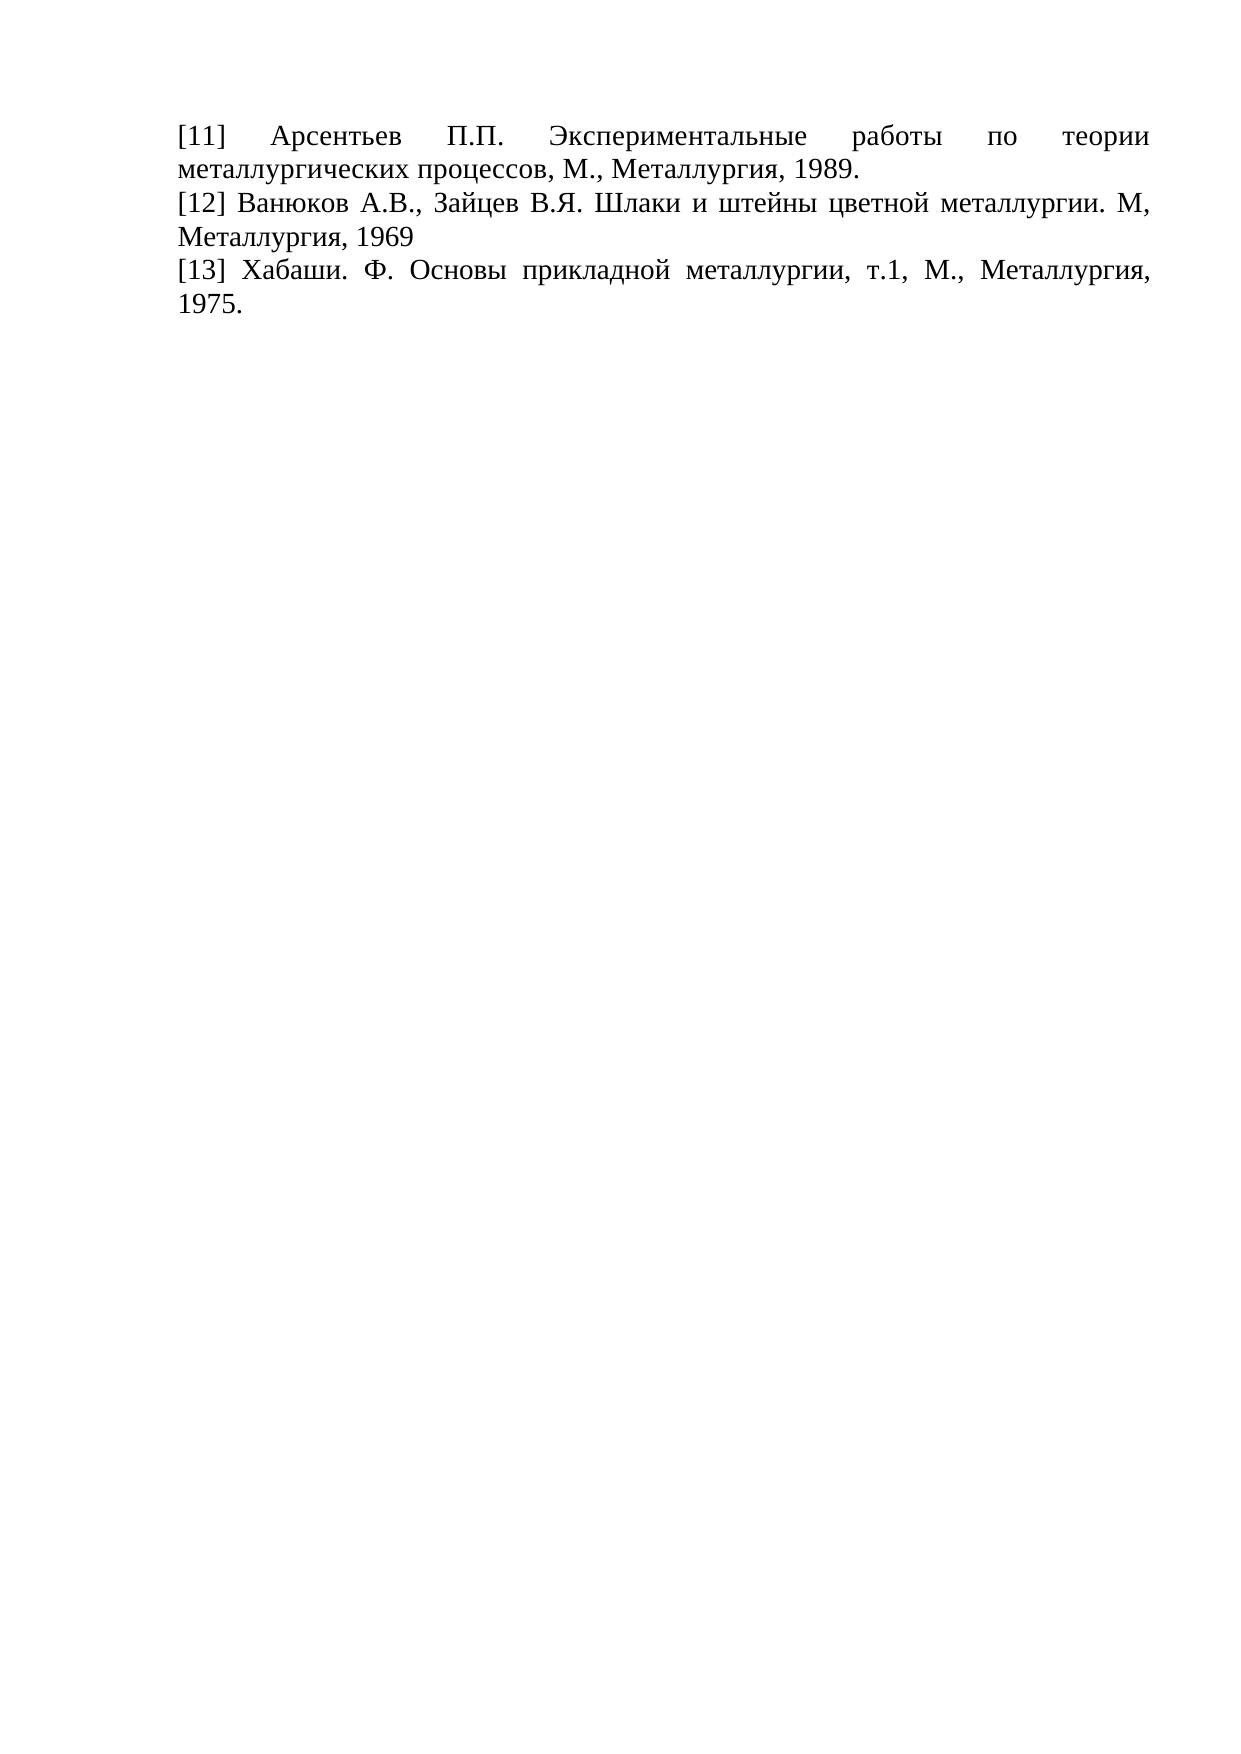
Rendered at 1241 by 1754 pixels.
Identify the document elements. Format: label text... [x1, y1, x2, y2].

text [11] Арсентьев П.П. Экспериментальные работы по теории металлургических процессов, М., Металлургия, 1989. [177, 118, 1152, 185]
text [12] Ванюков А.В., Зайцев В.Я. Шлаки и штейны цветной металлургии. М, Металлургия, 1969 [177, 185, 1152, 252]
text [13] Хабаши. Ф. Основы прикладной металлургии, т.1, М., Металлургия, 1975. [177, 252, 1152, 319]
